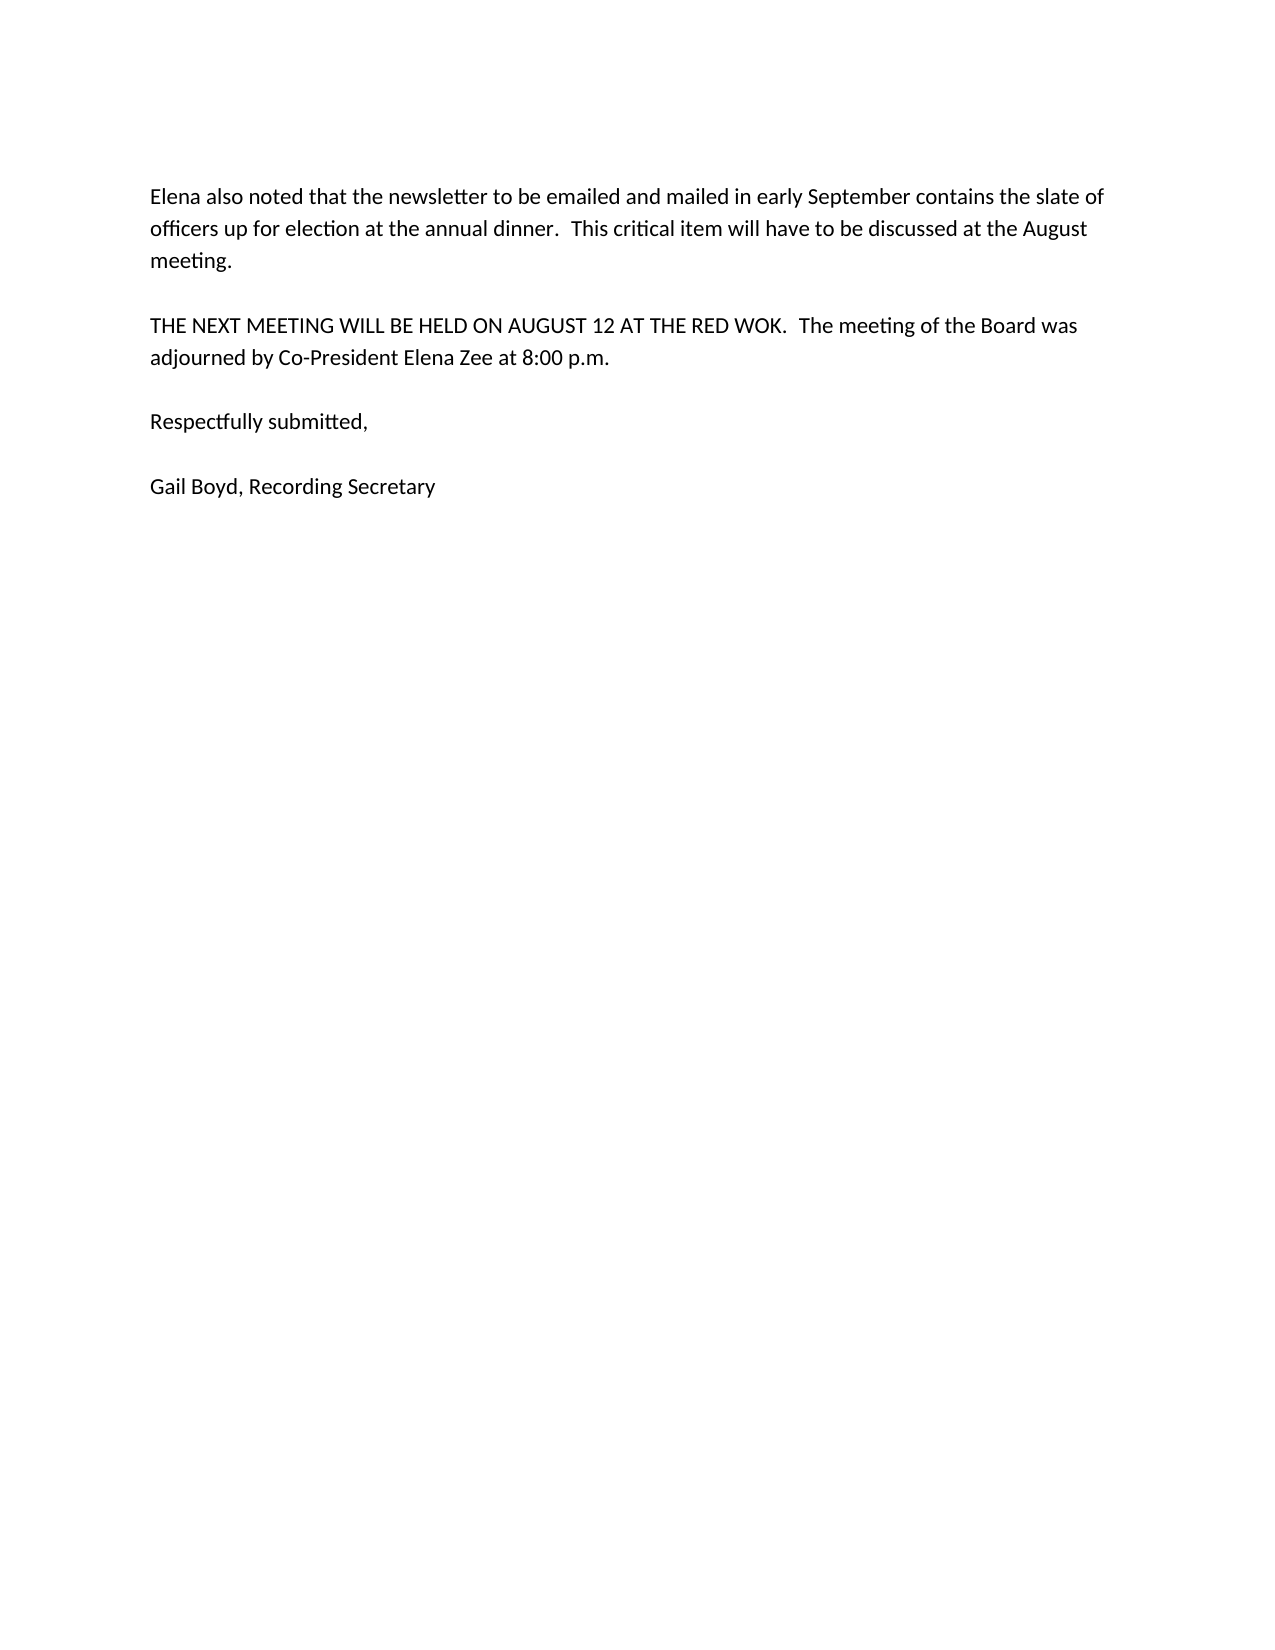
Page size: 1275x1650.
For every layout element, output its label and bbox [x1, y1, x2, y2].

text [150, 150, 1125, 500]
